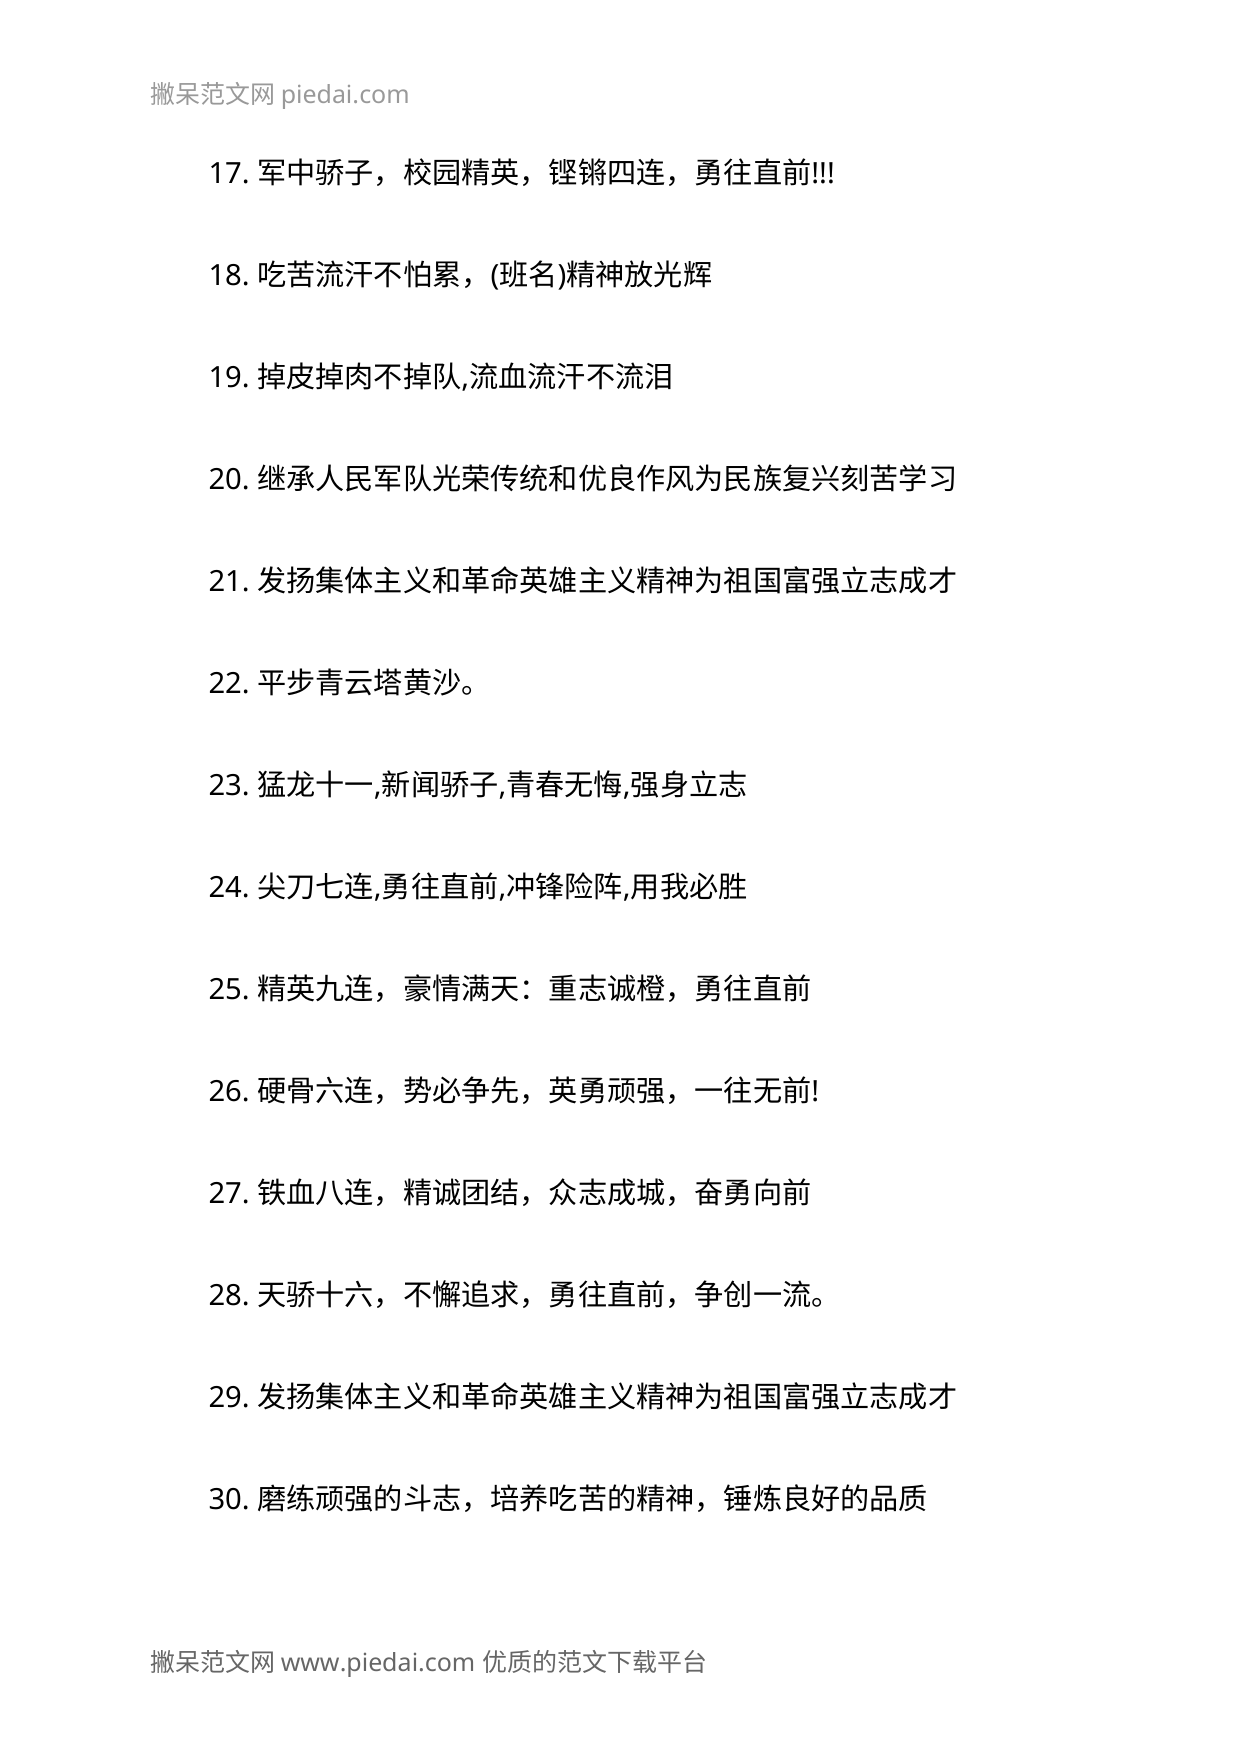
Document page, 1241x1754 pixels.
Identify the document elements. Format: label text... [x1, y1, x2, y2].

text 24. 尖刀七连,勇往直前,冲锋险阵,用我必胜 [150, 864, 1090, 906]
text 23. 猛龙十一,新闻骄子,青春无悔,强身立志 [150, 762, 1090, 804]
text 26. 硬骨六连，势必争先，英勇顽强，一往无前! [150, 1068, 1090, 1110]
text 22. 平步青云塔黄沙。 [150, 660, 1090, 702]
text 30. 磨练顽强的斗志，培养吃苦的精神，锤炼良好的品质 [150, 1476, 1090, 1518]
text 25. 精英九连，豪情满天：重志诚橙，勇往直前 [150, 966, 1090, 1008]
text 28. 天骄十六，不懈追求，勇往直前，争创一流。 [150, 1272, 1090, 1314]
text 19. 掉皮掉肉不掉队,流血流汗不流泪 [150, 354, 1090, 396]
text 27. 铁血八连，精诚团结，众志成城，奋勇向前 [150, 1170, 1090, 1212]
text 17. 军中骄子，校园精英，铿锵四连，勇往直前!!! [150, 150, 1090, 192]
text 29. 发扬集体主义和革命英雄主义精神为祖国富强立志成才 [150, 1374, 1090, 1416]
text 21. 发扬集体主义和革命英雄主义精神为祖国富强立志成才 [150, 558, 1090, 600]
text 20. 继承人民军队光荣传统和优良作风为民族复兴刻苦学习 [150, 456, 1090, 498]
text 18. 吃苦流汗不怕累，(班名)精神放光辉 [150, 252, 1090, 294]
